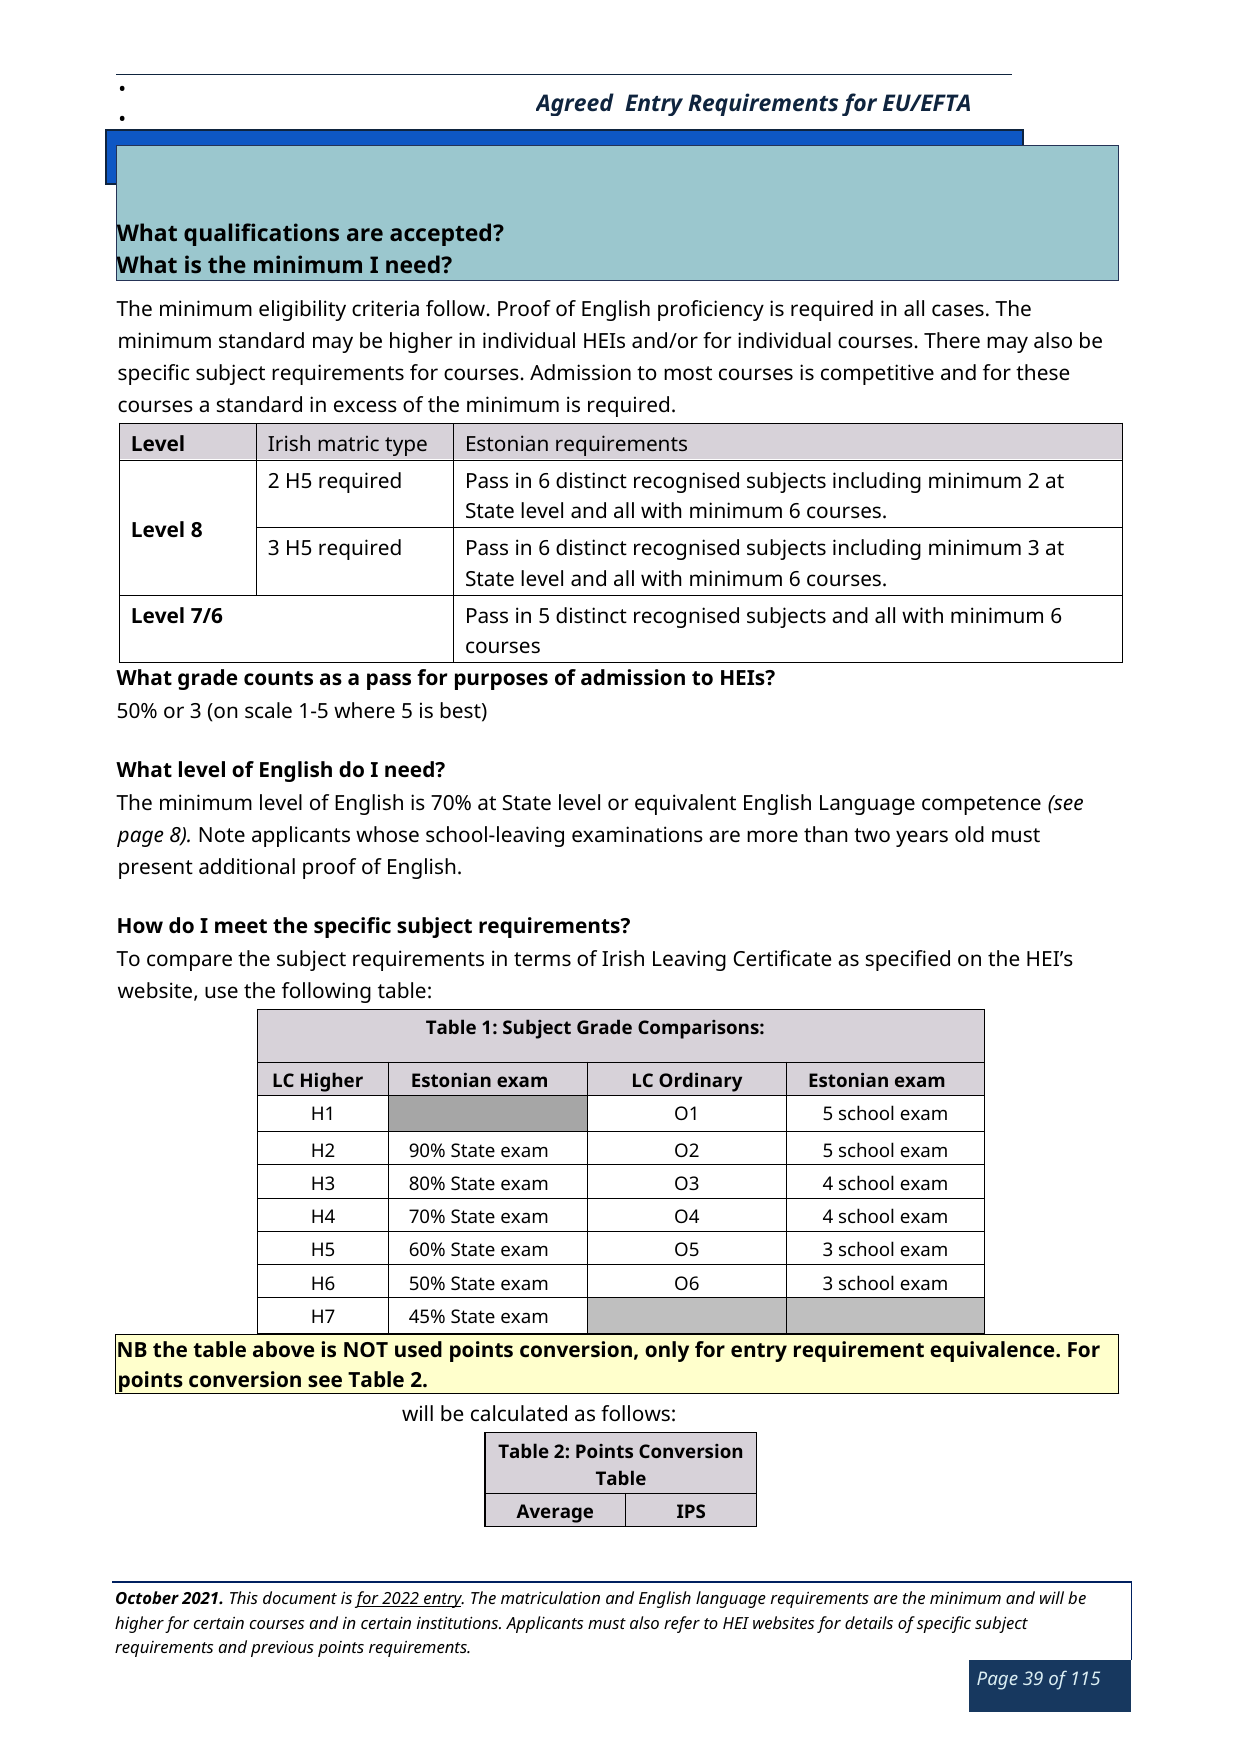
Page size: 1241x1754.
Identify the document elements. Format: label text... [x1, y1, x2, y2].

table_cell Pass in 6 distinct recognised subjects including minimum 2 at State level and all with minimum 6 courses. [454, 461, 1122, 527]
text To compare the subject requirements in terms of Irish Leaving Certificate as specified on the HEI’s website, use the following table: [116, 944, 1118, 1005]
text The minimum eligibility criteria follow. Proof of English proficiency is required in all cases. The minimum standard may be higher in individual HEIs and/or for individual courses. There may also be specific subject requirements for courses. Admission to most courses is competitive and for these courses a standard in excess of the minimum is required. [116, 294, 1118, 418]
table_cell 50% State exam [389, 1265, 587, 1297]
table_header Estonian requirements [454, 424, 1122, 459]
table_cell 70% State exam [389, 1199, 587, 1231]
table_cell 4 school exam [787, 1165, 984, 1197]
table_cell Pass in 6 distinct recognised subjects including minimum 3 at State level and all with minimum 6 courses. [454, 528, 1122, 594]
table_cell [256, 596, 453, 662]
table_cell LC Ordinary [588, 1063, 786, 1095]
table_cell LC Higher [258, 1063, 388, 1095]
table_header Table 1: Subject Grade Comparisons: [389, 1010, 984, 1062]
table_cell Level 8 [120, 461, 256, 594]
table_cell 90% State exam [389, 1132, 587, 1164]
table_cell [787, 1298, 984, 1333]
table_cell 60% State exam [389, 1232, 587, 1264]
table_cell H6 [258, 1265, 388, 1297]
table_header Level [120, 424, 256, 459]
table_cell [389, 1096, 587, 1131]
text What level of English do I need? [116, 755, 908, 783]
text The minimum level of English is 70% at State level or equivalent English Language competence (see page 8). Note applicants whose school-leaving examinations are more than two years old must present additional proof of English. [116, 788, 1118, 881]
table_cell O5 [588, 1232, 786, 1264]
table_cell O4 [588, 1199, 786, 1231]
table_cell 3 school exam [787, 1232, 984, 1264]
text How do I meet the specific subject requirements? [116, 911, 908, 939]
table_cell O6 [588, 1265, 786, 1297]
table_cell 5 school exam [787, 1096, 984, 1131]
table_cell 4 school exam [787, 1199, 984, 1231]
table_cell Average [486, 1494, 625, 1526]
table_cell Estonian exam [389, 1063, 587, 1095]
text What is the minimum I need? [117, 146, 1118, 280]
text will be calculated as follows: [402, 1399, 1118, 1428]
table_cell IPS [626, 1494, 756, 1526]
text NB the table above is NOT used points conversion, only for entry requirement equivalence. For points conversion see Table 2. [116, 1335, 1118, 1393]
table_cell H4 [258, 1199, 388, 1231]
table_cell 2 H5 required [257, 461, 453, 527]
table_cell 45% State exam [389, 1298, 587, 1333]
table_cell H2 [258, 1132, 388, 1164]
table_cell O1 [588, 1096, 786, 1131]
table_cell 3 H5 required [257, 528, 453, 594]
table_cell O2 [588, 1132, 786, 1164]
text What grade counts as a pass for purposes of admission to HEIs? [116, 663, 908, 691]
table_cell H3 [258, 1165, 388, 1197]
table_cell Estonian exam [787, 1063, 984, 1095]
table_cell H1 [258, 1096, 388, 1131]
table_cell 3 school exam [787, 1265, 984, 1297]
table_cell 5 school exam [787, 1132, 984, 1164]
table_cell H7 [258, 1298, 388, 1333]
table_cell Level 7/6 [120, 596, 256, 662]
table_cell H5 [258, 1232, 388, 1264]
table_cell O3 [588, 1165, 786, 1197]
table_cell 80% State exam [389, 1165, 587, 1197]
table_header [258, 1010, 389, 1062]
table_header Irish matric type [257, 424, 453, 459]
text 50% or 3 (on scale 1-5 where 5 is best) [116, 696, 1118, 725]
table_cell Pass in 5 distinct recognised subjects and all with minimum 6 courses [454, 596, 1122, 662]
table_cell [588, 1298, 786, 1333]
table_header Table 2: Points Conversion Table [486, 1433, 756, 1493]
